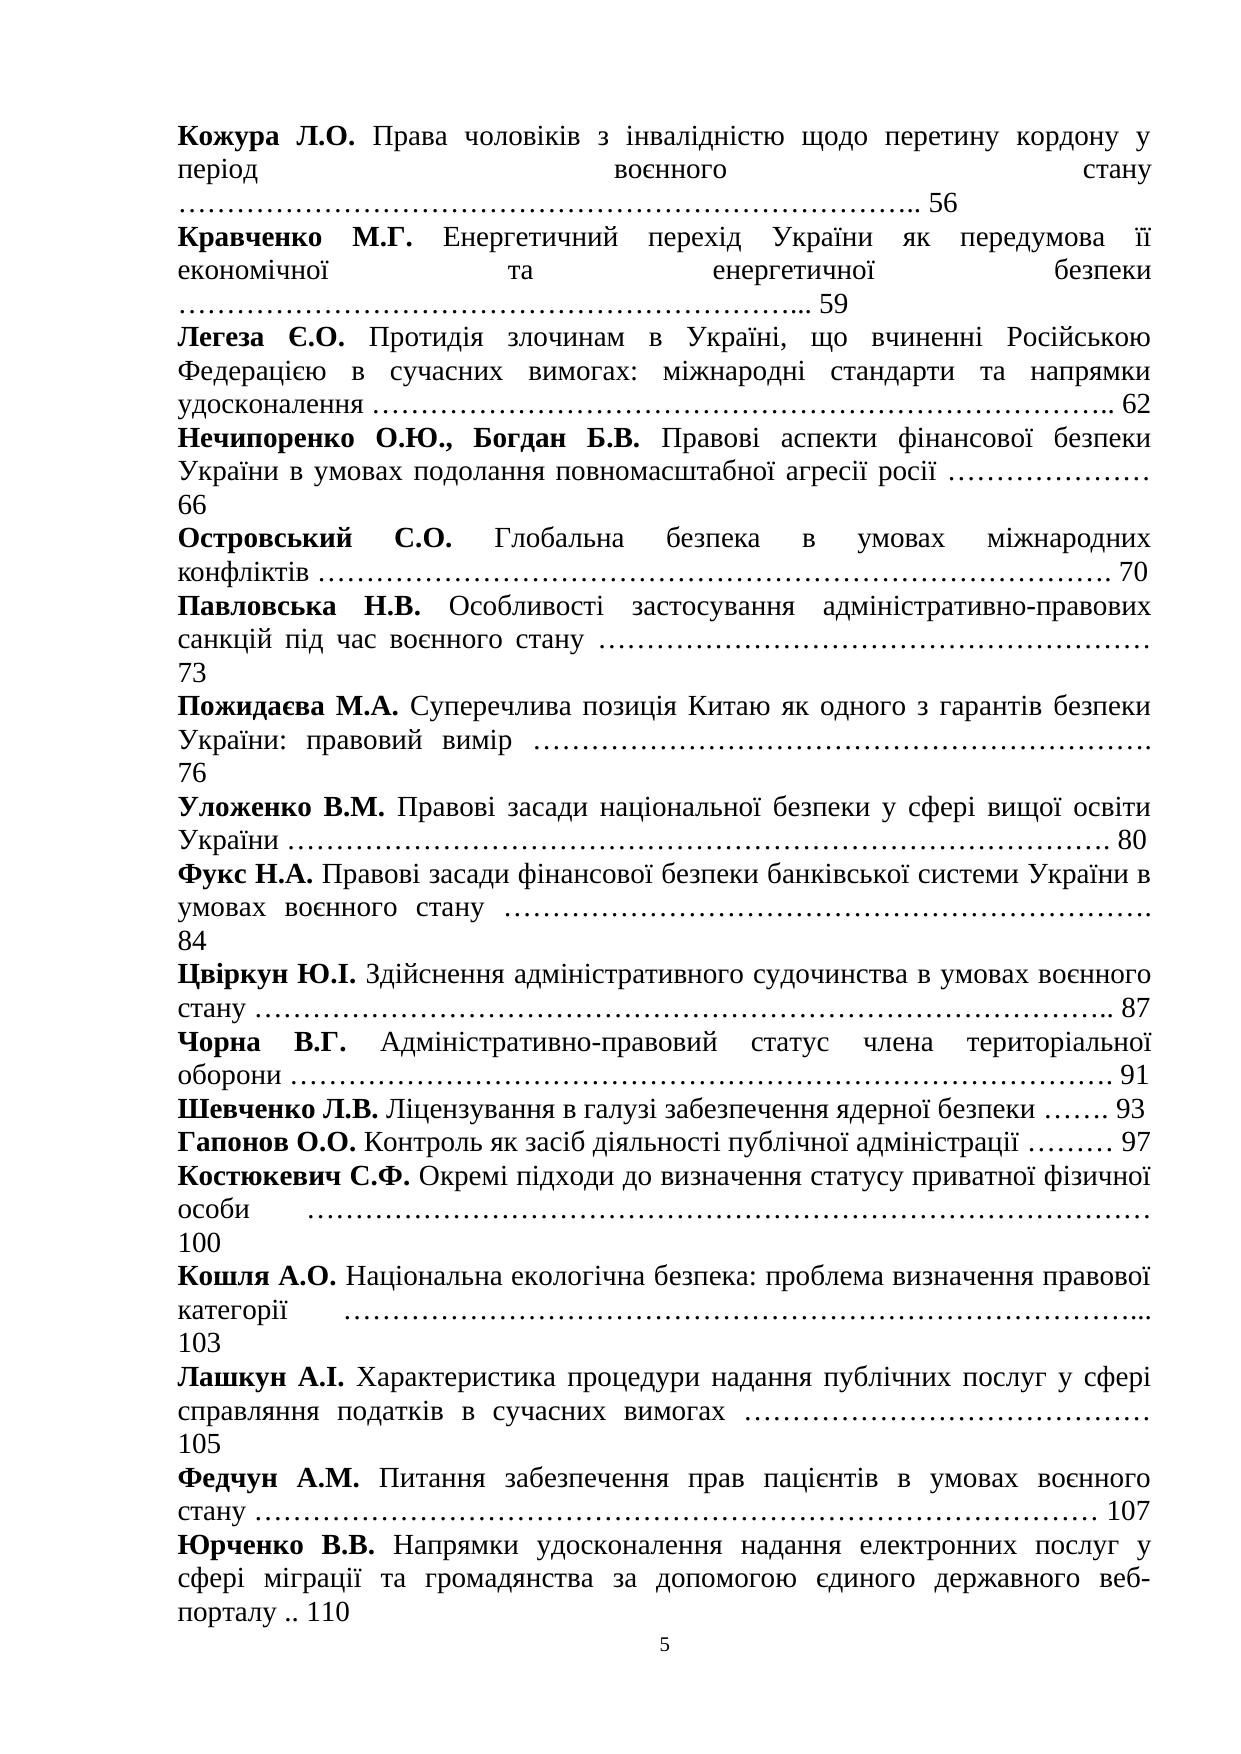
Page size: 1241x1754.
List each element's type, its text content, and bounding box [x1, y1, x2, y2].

text Легеза Є.О. Протидія злочинам в Україні, що вчиненні Російською Федерацією в сучасних вимогах: міжнародні стандарти та напрямки удосконалення ………………………………………………………………….. 62 [177, 319, 1152, 420]
text Нечипоренко О.Ю., Богдан Б.В. Правові аспекти фінансової безпеки України в умовах подолання повномасштабної агресії росії ………………… 66 [177, 420, 1152, 521]
text Фукс Н.А. Правові засади фінансової безпеки банківської системи України в умовах воєнного стану …………………………………………………………. 84 [177, 856, 1152, 957]
text Цвіркун Ю.І. Здійснення адміністративного судочинства в умовах воєнного стану …………………………………………………………………………….. 87 [177, 957, 1152, 1024]
text Павловська Н.В. Особливості застосування адміністративно-правових санкцій під час воєнного стану ………………………………………………… 73 [177, 588, 1152, 688]
text Костюкевич С.Ф. Окремі підходи до визначення статусу приватної фізичної особи …………………………………………………………………………… 100 [177, 1158, 1152, 1258]
text Островський С.О. Глобальна безпека в умовах міжнародних конфліктів ………………………………………………………………………. 70 [177, 521, 1152, 588]
text Гапонов О.О. Контроль як засіб діяльності публічної адміністрації ……… 97 [177, 1124, 1152, 1158]
text Юрченко В.В. Напрямки удосконалення надання електронних послуг у сфері міграції та громадянства за допомогою єдиного державного веб-порталу .. 110 [177, 1527, 1152, 1627]
text Уложенко В.М. Правові засади національної безпеки у сфері вищої освіти України …………………………………………………………………………. 80 [177, 789, 1152, 856]
text Кравченко М.Г. Енергетичний перехід України як передумова її економічної та енергетичної безпеки ………………………………………………………... 59 [177, 219, 1152, 319]
text Кошля А.О. Національна екологічна безпека: проблема визначення правової категорії ………………………………………………………………………... 103 [177, 1258, 1152, 1359]
text Лашкун А.І. Характеристика процедури надання публічних послуг у сфері справляння податків в сучасних вимогах …………………………………… 105 [177, 1359, 1152, 1460]
text Чорна В.Г. Адміністративно-правовий статус члена територіальної оборони …………………………………………………………………………. 91 [177, 1024, 1152, 1091]
text Пожидаєва М.А. Суперечлива позиція Китаю як одного з гарантів безпеки України: правовий вимір ………………………………………………………. 76 [177, 688, 1152, 789]
text Федчун А.М. Питання забезпечення прав пацієнтів в умовах воєнного стану …………………………………………………………………………… 107 [177, 1460, 1152, 1527]
text Кожура Л.О. Права чоловіків з інвалідністю щодо перетину кордону у період воєнного стану ………………………………………………………………….. 56 [177, 118, 1152, 219]
text Шевченко Л.В. Ліцензування в галузі забезпечення ядерної безпеки ……. 93 [177, 1091, 1152, 1124]
